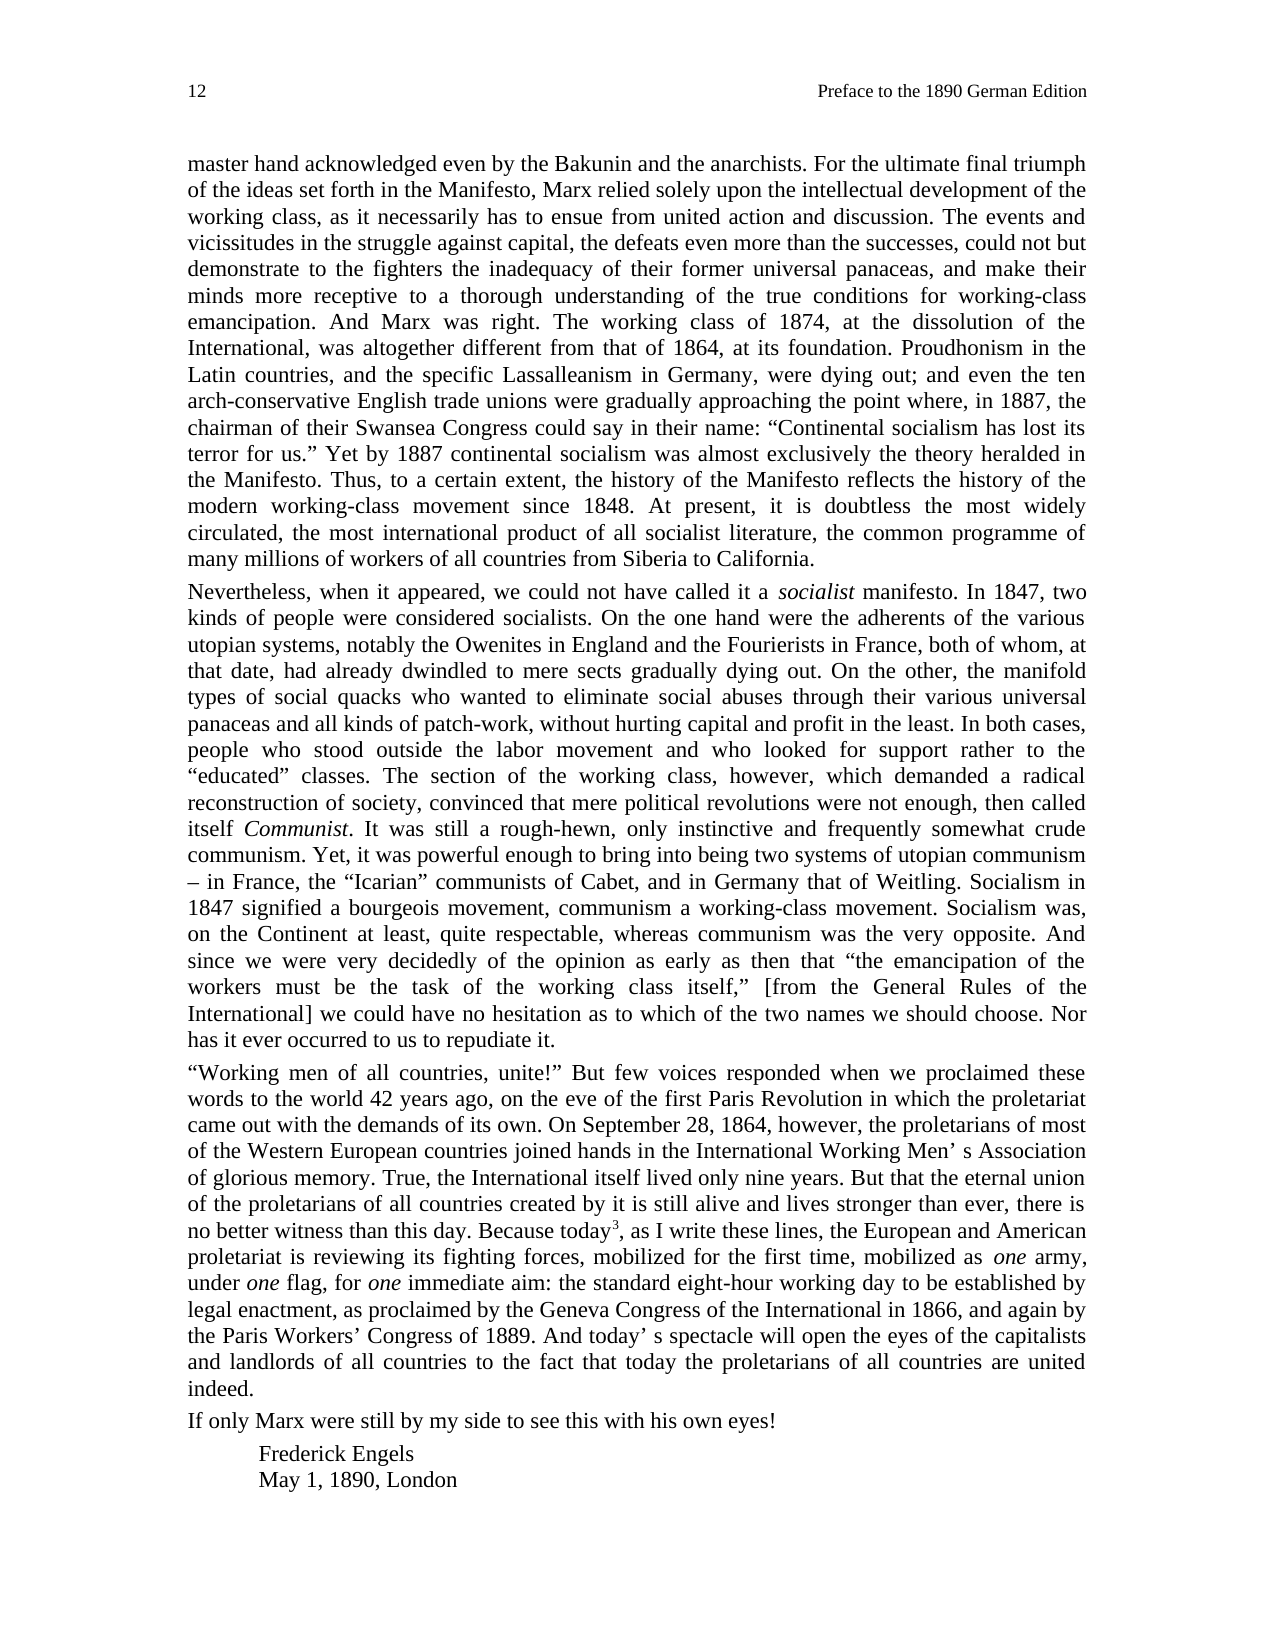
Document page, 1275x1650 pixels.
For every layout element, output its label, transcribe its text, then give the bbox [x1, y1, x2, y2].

text Frederick Engels May 1, 1890, London [258, 1440, 1017, 1493]
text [187, 150, 1087, 572]
text If only Marx were still by my side to see this with his own eyes! [187, 1407, 1087, 1434]
text “Working men of all countries, unite!” But few voices responded when we proclaimed these words to the world 42 years ago, on the eve of the first Paris Revolution in which the proletariat came out with the demands of its own. On September 28, 1864, however, the proletarians of most of the Western European countries joined hands in the International Working Men’ s Association of glorious memory. True, the International itself lived only nine years. But that the eternal union of the proletarians of all countries created by it is still alive and lives stronger than ever, there is no better witness than this day. Because today, as I write these lines, the European and American proletariat is reviewing its fighting forces, mobilized for the first time, mobilized as one army, under one flag, for one immediate aim: the standard eight-hour working day to be established by legal enactment, as proclaimed by the Geneva Congress of the International in 1866, and again by the Paris Workers’ Congress of 1889. And today’ s spectacle will open the eyes of the capitalists and landlords of all countries to the fact that today the proletarians of all countries are united indeed. [187, 1058, 1087, 1401]
text Nevertheless, when it appeared, we could not have called it a socialist manifesto. In 1847, two kinds of people were considered socialists. On the one hand were the adherents of the various utopian systems, notably the Owenites in England and the Fourierists in France, both of whom, at that date, had already dwindled to mere sects gradually dying out. On the other, the manifold types of social quacks who wanted to eliminate social abuses through their various universal panaceas and all kinds of patch-work, without hurting capital and profit in the least. In both cases, people who stood outside the labor movement and who looked for support rather to the “educated” classes. The section of the working class, however, which demanded a radical reconstruction of society, convinced that mere political revolutions were not enough, then called itself Communist. It was still a rough-hewn, only instinctive and frequently somewhat crude communism. Yet, it was powerful enough to bring into being two systems of utopian communism – in France, the “Icarian” communists of Cabet, and in Germany that of Weitling. Socialism in 1847 signified a bourgeois movement, communism a working-class movement. Socialism was, on the Continent at least, quite respectable, whereas communism was the very opposite. And since we were very decidedly of the opinion as early as then that “the emancipation of the workers must be the task of the working class itself,” [from the General Rules of the International] we could have no hesitation as to which of the two names we should choose. Nor has it ever occurred to us to repudiate it. [187, 578, 1087, 1052]
